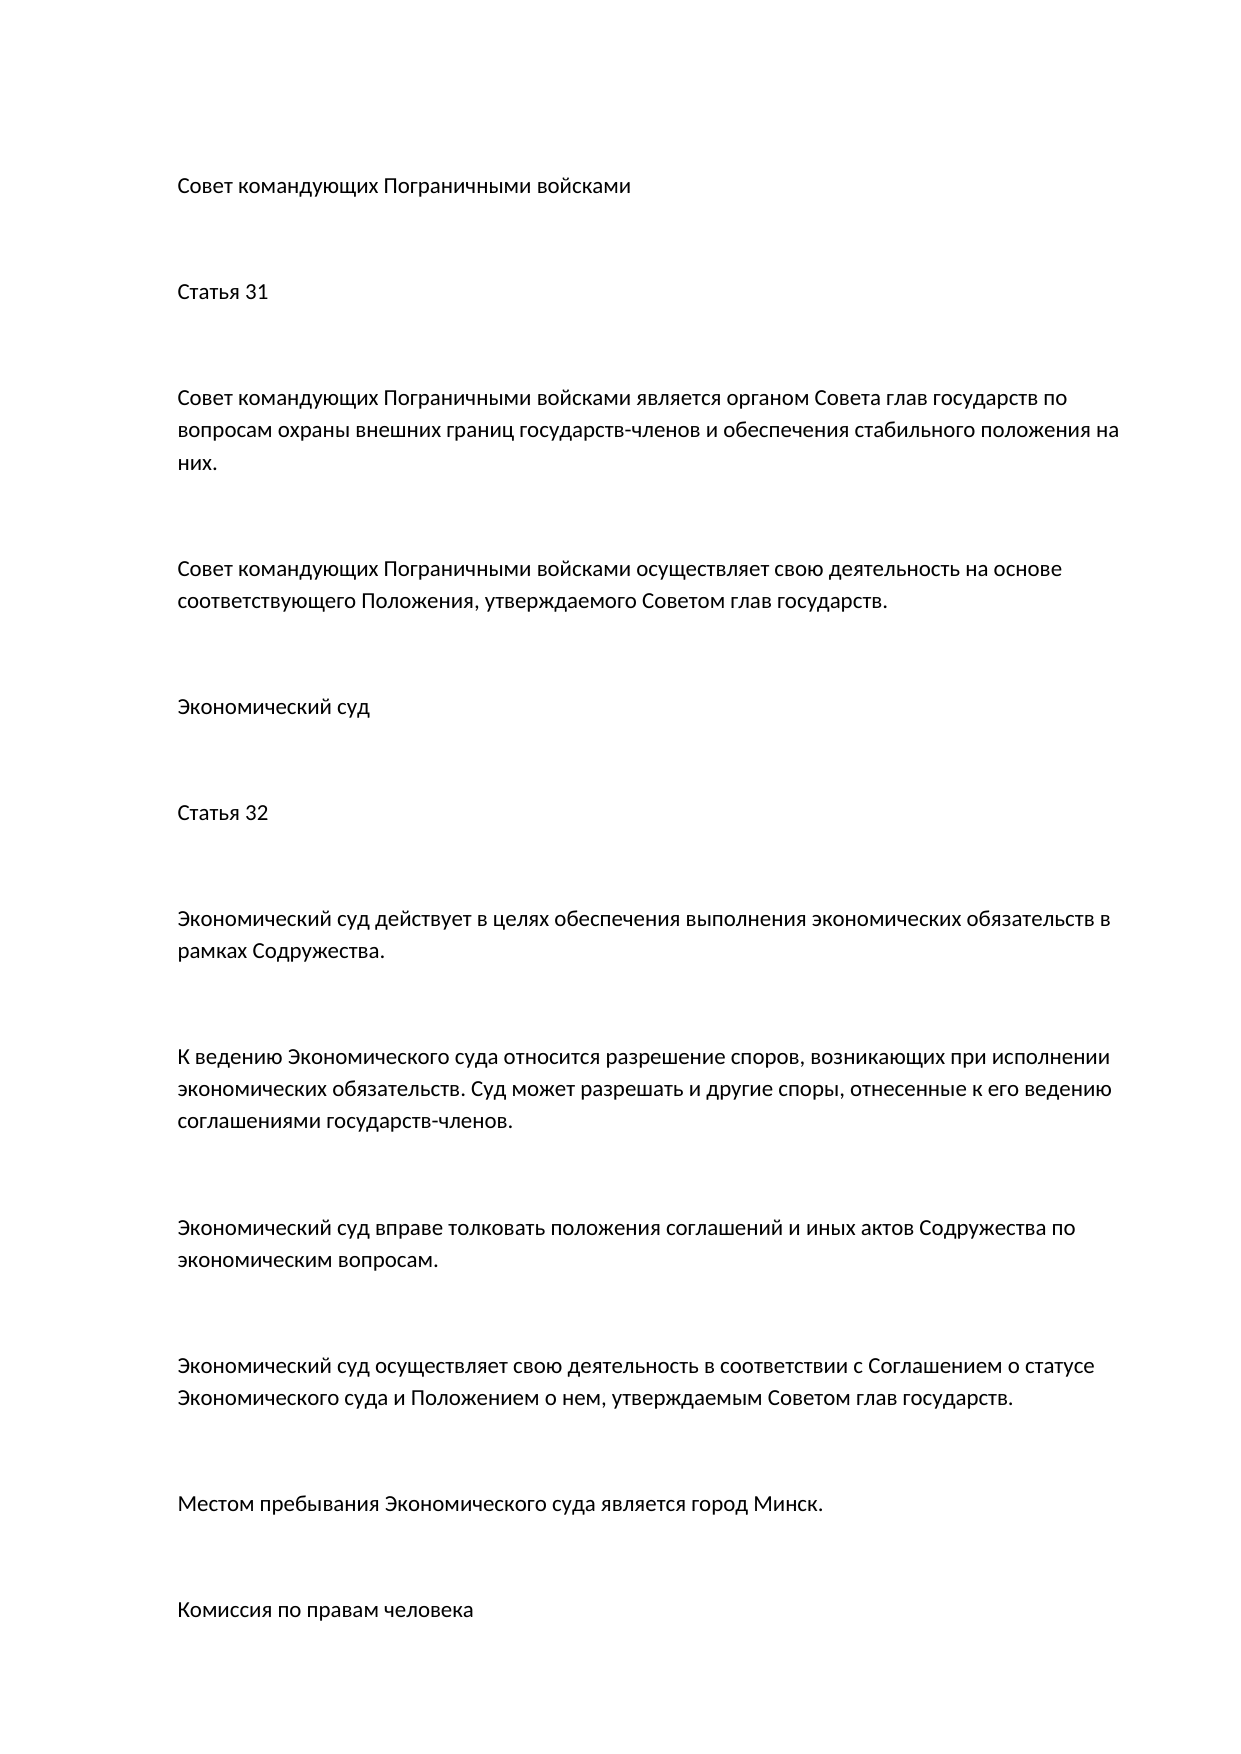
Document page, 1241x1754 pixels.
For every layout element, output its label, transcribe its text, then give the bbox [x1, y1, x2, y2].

text Совет командующих Пограничными войсками [177, 171, 1152, 199]
text К ведению Экономического суда относится разрешение споров, возникающих при исполнении экономических обязательств. Суд может разрешать и другие споры, отнесенные к его ведению соглашениями государств-членов. [177, 1042, 1152, 1134]
text Экономический суд [177, 692, 1152, 720]
text Совет командующих Пограничными войсками является органом Совета глав государств по вопросам охраны внешних границ государств-членов и обеспечения стабильного положения на них. [177, 383, 1152, 476]
text Статья 32 [177, 798, 1152, 826]
text Совет командующих Пограничными войсками осуществляет свою деятельность на основе соответствующего Положения, утверждаемого Советом глав государств. [177, 554, 1152, 614]
text Экономический суд вправе толковать положения соглашений и иных актов Содружества по экономическим вопросам. [177, 1213, 1152, 1273]
text Экономический суд осуществляет свою деятельность в соответствии с Соглашением о статусе Экономического суда и Положением о нем, утверждаемым Советом глав государств. [177, 1351, 1152, 1411]
text Экономический суд действует в целях обеспечения выполнения экономических обязательств в рамках Содружества. [177, 904, 1152, 964]
text Комиссия по правам человека [177, 1595, 1152, 1623]
text Статья 31 [177, 277, 1152, 305]
text Местом пребывания Экономического суда является город Минск. [177, 1489, 1152, 1517]
